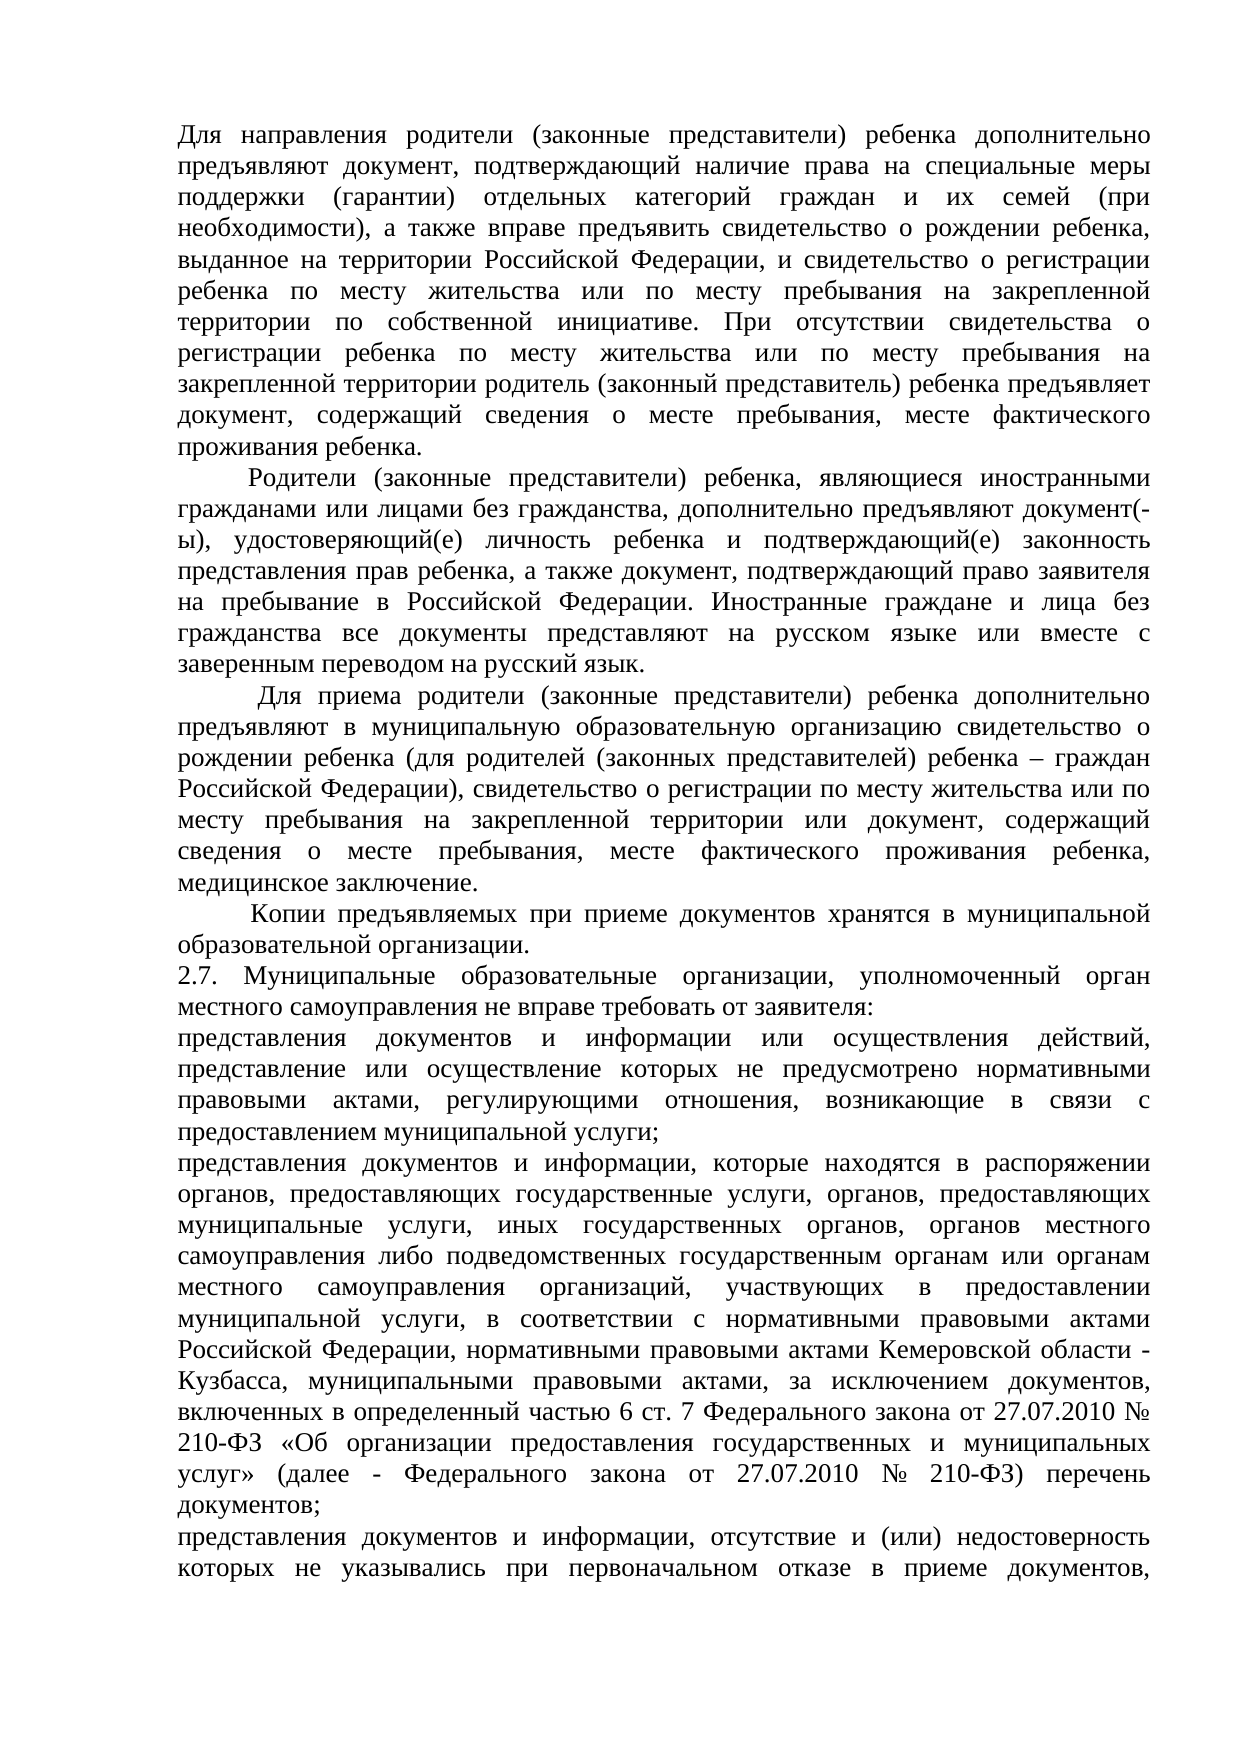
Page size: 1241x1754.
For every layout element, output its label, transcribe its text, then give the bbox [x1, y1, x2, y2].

text Для направления родители (законные представители) ребенка дополнительно предъявляют документ, подтверждающий наличие права на специальные меры поддержки (гарантии) отдельных категорий граждан и их семей (при необходимости), а также вправе предъявить свидетельство о рождении ребенка, выданное на территории Российской Федерации, и свидетельство о регистрации ребенка по месту жительства или по месту пребывания на закрепленной территории по собственной инициативе. При отсутствии свидетельства о регистрации ребенка по месту жительства или по месту пребывания на закрепленной территории родитель (законный представитель) ребенка предъявляет документ, содержащий сведения о месте пребывания, месте фактического проживания ребенка. [177, 118, 1152, 461]
text Для приема родители (законные представители) ребенка дополнительно предъявляют в муниципальную образовательную организацию свидетельство о рождении ребенка (для родителей (законных представителей) ребенка – граждан Российской Федерации), свидетельство о регистрации по месту жительства или по месту пребывания на закрепленной территории или документ, содержащий сведения о месте пребывания, месте фактического проживания ребенка, медицинское заключение. [177, 679, 1152, 897]
text представления документов и информации, которые находятся в распоряжении органов, предоставляющих государственные услуги, органов, предоставляющих муниципальные услуги, иных государственных органов, органов местного самоуправления либо подведомственных государственным органам или органам местного самоуправления организаций, участвующих в предоставлении муниципальной услуги, в соответствии с нормативными правовыми актами Российской Федерации, нормативными правовыми актами Кемеровской области - Кузбасса, муниципальными правовыми актами, за исключением документов, включенных в определенный частью 6 ст. 7 Федерального закона от 27.07.2010 № 210-ФЗ «Об организации предоставления государственных и муниципальных услуг» (далее - Федерального закона от 27.07.2010 № 210-ФЗ) перечень документов; [177, 1146, 1152, 1520]
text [177, 1520, 1152, 1582]
text Родители (законные представители) ребенка, являющиеся иностранными гражданами или лицами без гражданства, дополнительно предъявляют документ(-ы), удостоверяющий(е) личность ребенка и подтверждающий(е) законность представления прав ребенка, а также документ, подтверждающий право заявителя на пребывание в Российской Федерации. Иностранные граждане и лица без гражданства все документы представляют на русском языке или вместе с заверенным переводом на русский язык. [177, 461, 1152, 679]
text представления документов и информации или осуществления действий, представление или осуществление которых не предусмотрено нормативными правовыми актами, регулирующими отношения, возникающие в связи с предоставлением муниципальной услуги; [177, 1021, 1152, 1146]
text 2.7. Муниципальные образовательные организации, уполномоченный орган местного самоуправления не вправе требовать от заявителя: [177, 959, 1152, 1021]
text Копии предъявляемых при приеме документов хранятся в муниципальной образовательной организации. [177, 897, 1152, 959]
